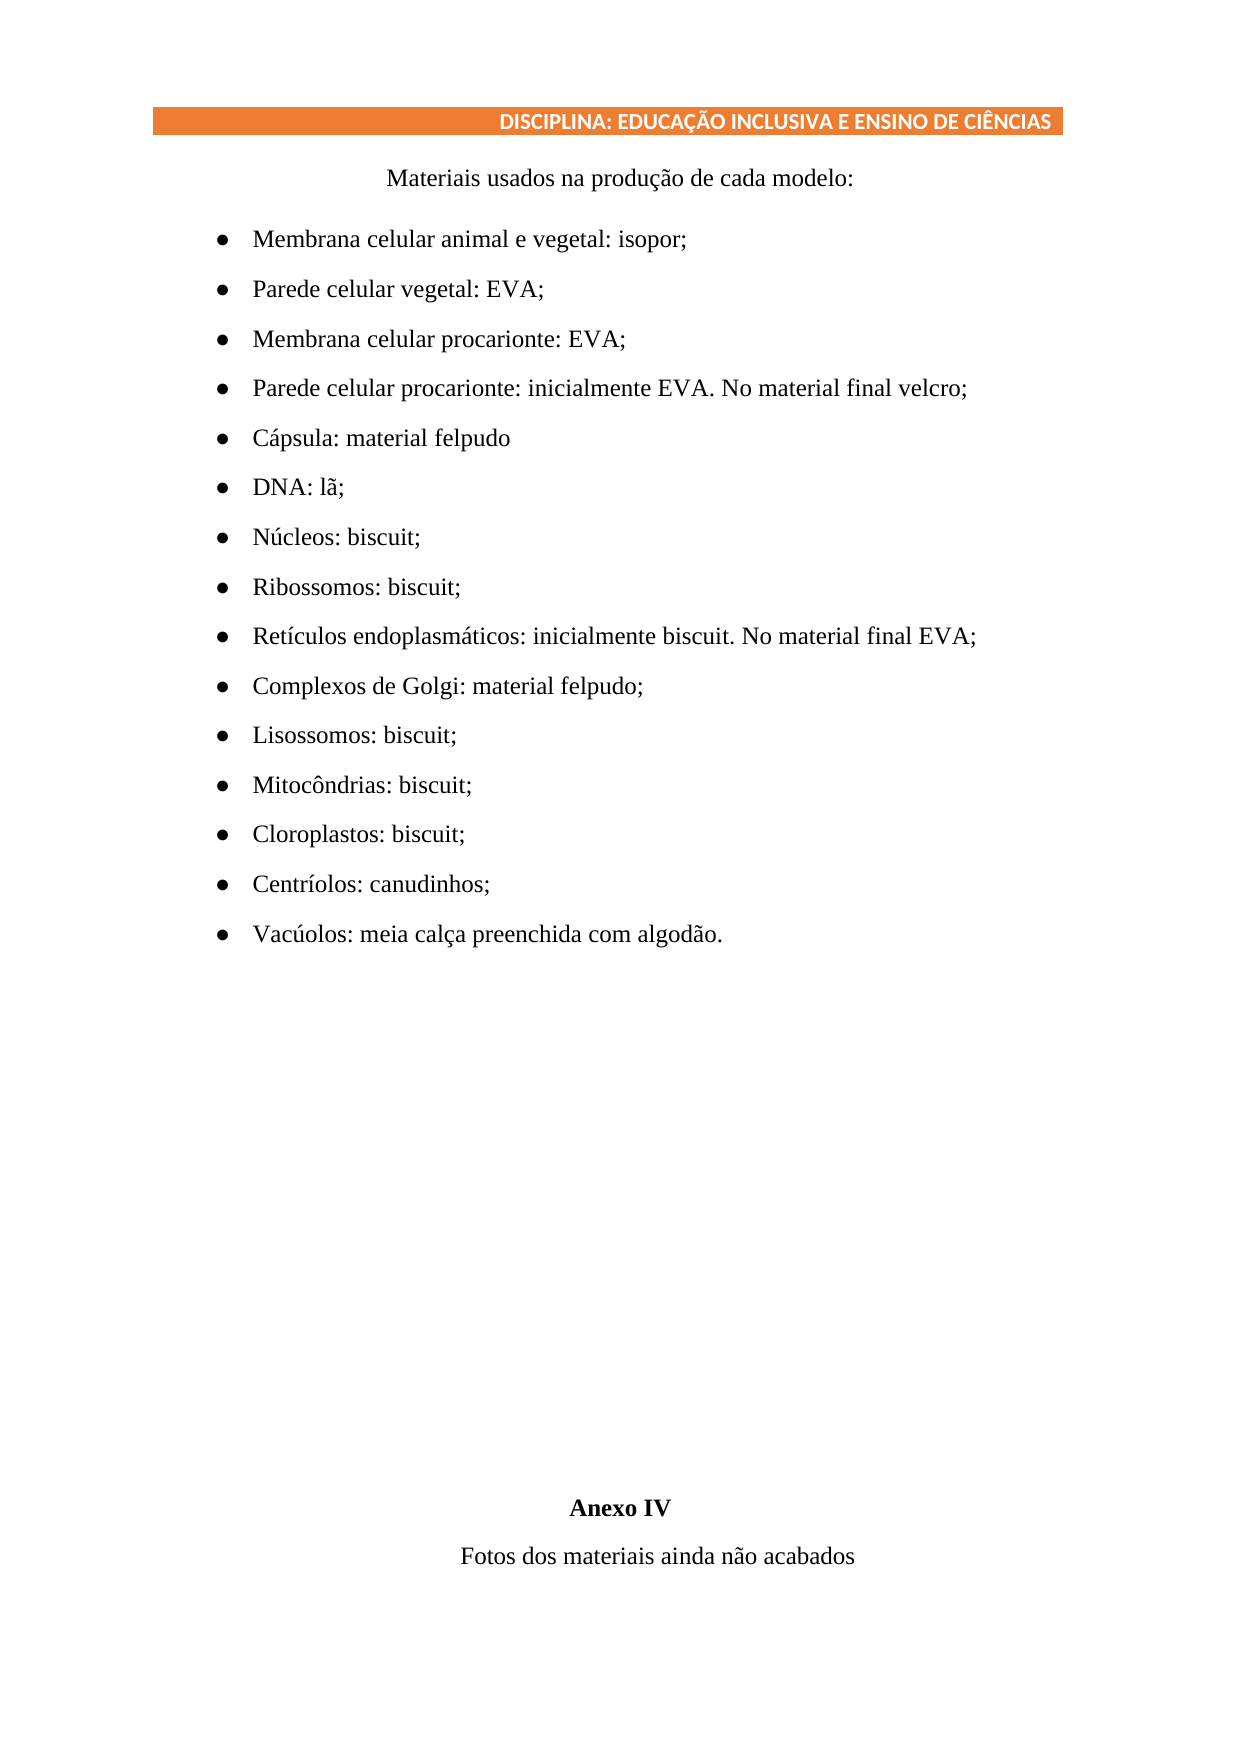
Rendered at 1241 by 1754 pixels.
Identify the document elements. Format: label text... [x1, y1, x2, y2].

list Centríolos: canudinhos; [215, 869, 1063, 898]
list Parede celular procarionte: inicialmente EVA. No material final velcro; [215, 373, 1063, 402]
list Complexos de Golgi: material felpudo; [215, 671, 1063, 699]
list Membrana celular procarionte: EVA; [215, 324, 1063, 352]
list Lisossomos: biscuit; [215, 720, 1063, 749]
list DNA: lã; [215, 472, 1063, 501]
list Membrana celular animal e vegetal: isopor; [215, 224, 1063, 253]
list Mitocôndrias: biscuit; [215, 770, 1063, 799]
text Materiais usados na produção de cada modelo: [177, 163, 1063, 192]
list Cloroplastos: biscuit; [215, 819, 1063, 848]
list Parede celular vegetal: EVA; [215, 274, 1063, 303]
list Vacúolos: meia calça preenchida com algodão. [215, 919, 1063, 947]
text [177, 1541, 1063, 1569]
list Núcleos: biscuit; [215, 522, 1063, 551]
list Retículos endoplasmáticos: inicialmente biscuit. No material final EVA; [215, 621, 1063, 650]
list Cápsula: material felpudo [215, 423, 1063, 452]
list Ribossomos: biscuit; [215, 572, 1063, 600]
text Anexo IV [177, 1493, 1063, 1522]
